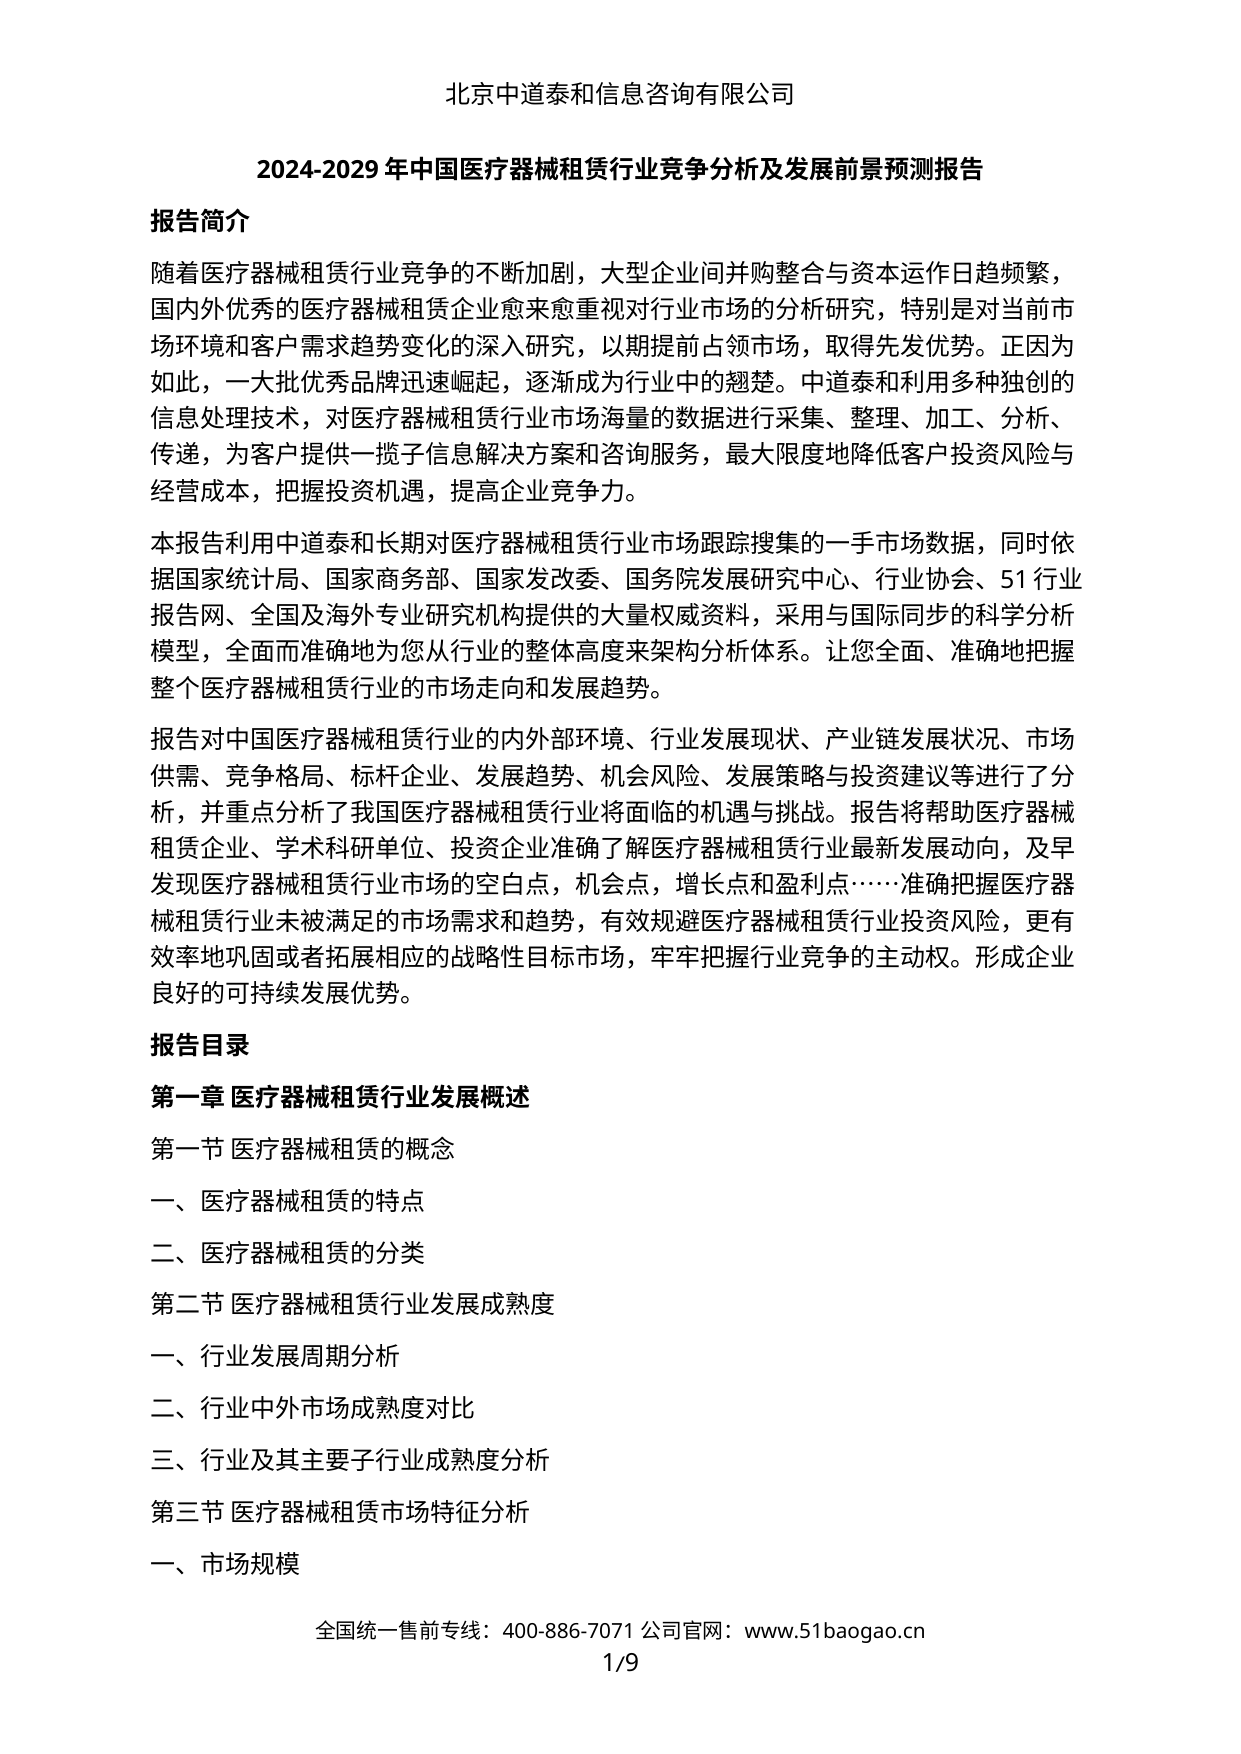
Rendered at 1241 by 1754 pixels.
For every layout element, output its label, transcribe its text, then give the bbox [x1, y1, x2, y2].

text 随着医疗器械租赁行业竞争的不断加剧，大型企业间并购整合与资本运作日趋频繁，国内外优秀的医疗器械租赁企业愈来愈重视对行业市场的分析研究，特别是对当前市场环境和客户需求趋势变化的深入研究，以期提前占领市场，取得先发优势。正因为如此，一大批优秀品牌迅速崛起，逐渐成为行业中的翘楚。中道泰和利用多种独创的信息处理技术，对医疗器械租赁行业市场海量的数据进行采集、整理、加工、分析、传递，为客户提供一揽子信息解决方案和咨询服务，最大限度地降低客户投资风险与经营成本，把握投资机遇，提高企业竞争力。 [150, 254, 1090, 507]
text 二、行业中外市场成熟度对比 [150, 1389, 1090, 1425]
text 2024-2029年中国医疗器械租赁行业竞争分析及发展前景预测报告 [150, 150, 1090, 186]
text 报告目录 [150, 1026, 1090, 1062]
text 报告对中国医疗器械租赁行业的内外部环境、行业发展现状、产业链发展状况、市场供需、竞争格局、标杆企业、发展趋势、机会风险、发展策略与投资建议等进行了分析，并重点分析了我国医疗器械租赁行业将面临的机遇与挑战。报告将帮助医疗器械租赁企业、学术科研单位、投资企业准确了解医疗器械租赁行业最新发展动向，及早发现医疗器械租赁行业市场的空白点，机会点，增长点和盈利点……准确把握医疗器械租赁行业未被满足的市场需求和趋势，有效规避医疗器械租赁行业投资风险，更有效率地巩固或者拓展相应的战略性目标市场，牢牢把握行业竞争的主动权。形成企业良好的可持续发展优势。 [150, 720, 1090, 1010]
text 第二节 医疗器械租赁行业发展成熟度 [150, 1285, 1090, 1321]
text 二、医疗器械租赁的分类 [150, 1233, 1090, 1269]
text 报告简介 [150, 202, 1090, 238]
text 第一节 医疗器械租赁的概念 [150, 1129, 1090, 1166]
text 第一章 医疗器械租赁行业发展概述 [150, 1077, 1090, 1114]
text 第三节 医疗器械租赁市场特征分析 [150, 1492, 1090, 1529]
text 一、医疗器械租赁的特点 [150, 1181, 1090, 1217]
text 一、行业发展周期分析 [150, 1337, 1090, 1373]
text 本报告利用中道泰和长期对医疗器械租赁行业市场跟踪搜集的一手市场数据，同时依据国家统计局、国家商务部、国家发改委、国务院发展研究中心、行业协会、51行业报告网、全国及海外专业研究机构提供的大量权威资料，采用与国际同步的科学分析模型，全面而准确地为您从行业的整体高度来架构分析体系。让您全面、准确地把握整个医疗器械租赁行业的市场走向和发展趋势。 [150, 523, 1090, 704]
text 三、行业及其主要子行业成熟度分析 [150, 1441, 1090, 1477]
text 一、市场规模 [150, 1544, 1090, 1581]
